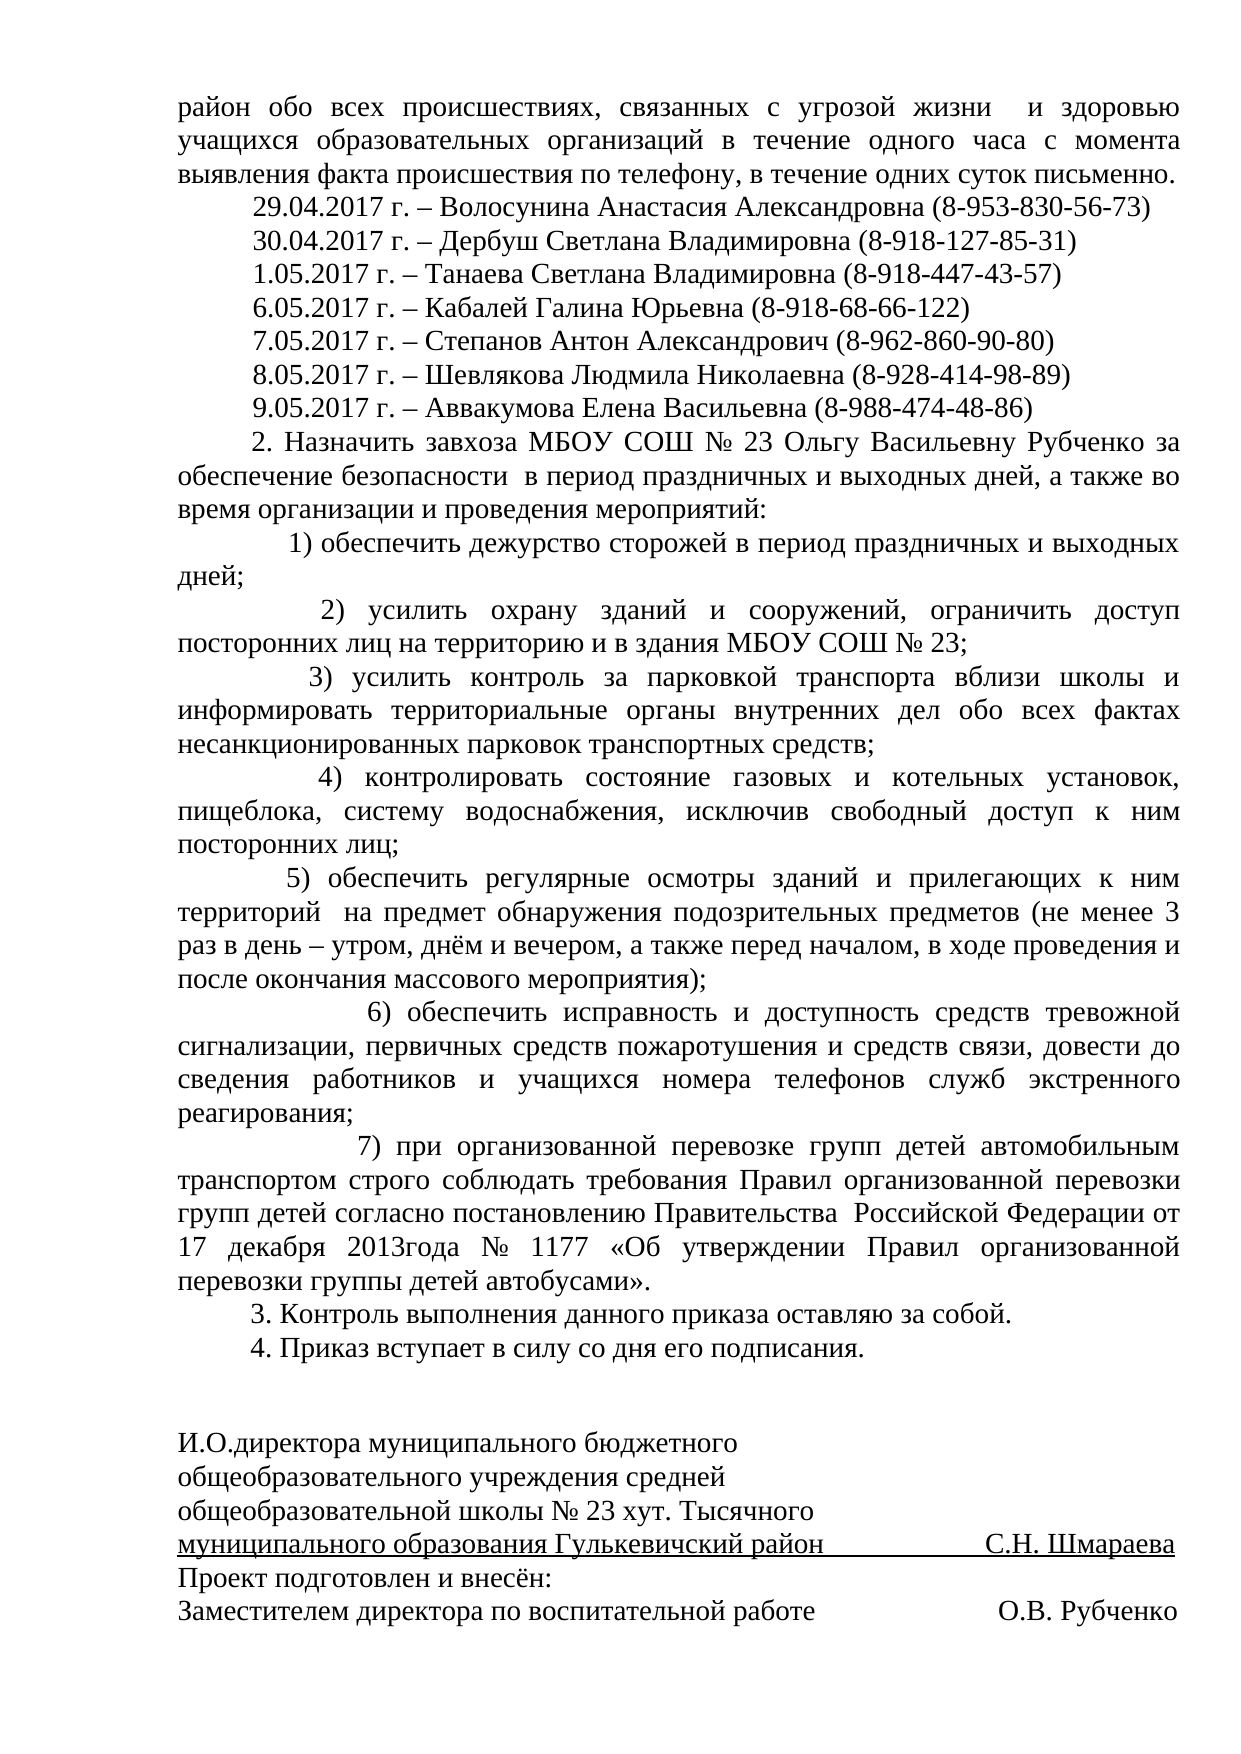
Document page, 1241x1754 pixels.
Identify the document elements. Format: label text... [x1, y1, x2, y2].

text 6.05.2017 г. – Кабалей Галина Юрьевна (8-918-68-66-122) [177, 290, 1181, 323]
text Проект подготовлен и внесён: [177, 1560, 1181, 1593]
text 7.05.2017 г. – Степанов Антон Александрович (8-962-860-90-80) [177, 323, 1181, 357]
text 29.04.2017 г. – Волосунина Анастасия Александровна (8-953-830-56-73) [177, 189, 1181, 223]
text общеобразовательного учреждения средней [177, 1459, 1181, 1493]
text 7) при организованной перевозке групп детей автомобильным транспортом строго соблюдать требования Правил организованной перевозки групп детей согласно постановлению Правительства Российской Федерации от 17 декабря 2013года № 1177 «Об утверждении Правил организованной перевозки группы детей автобусами». [177, 1128, 1181, 1296]
text 8.05.2017 г. – Шевлякова Людмила Николаевна (8-928-414-98-89) [177, 357, 1181, 391]
text общеобразовательной школы № 23 хут. Тысячного [177, 1493, 1181, 1526]
text 5) обеспечить регулярные осмотры зданий и прилегающих к ним территорий на предмет обнаружения подозрительных предметов (не менее 3 раз в день – утром, днём и вечером, а также перед началом, в ходе проведения и после окончания массового мероприятия); [177, 860, 1181, 994]
text 30.04.2017 г. – Дербуш Светлана Владимировна (8-918-127-85-31) [177, 223, 1181, 256]
text 9.05.2017 г. – Аввакумова Елена Васильевна (8-988-474-48-86) [177, 391, 1181, 424]
text 6) обеспечить исправность и доступность средств тревожной сигнализации, первичных средств пожаротушения и средств связи, довести до сведения работников и учащихся номера телефонов служб экстренного реагирования; [177, 994, 1181, 1128]
text 3) усилить контроль за парковкой транспорта вблизи школы и информировать территориальные органы внутренних дел обо всех фактах несанкционированных парковок транспортных средств; [177, 659, 1181, 759]
text 4. Приказ вступает в силу со дня его подписания. [177, 1330, 1181, 1363]
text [177, 89, 1181, 189]
text 2) усилить охрану зданий и сооружений, ограничить доступ посторонних лиц на территорию и в здания МБОУ СОШ № 23; [177, 592, 1181, 659]
text 1.05.2017 г. – Танаева Светлана Владимировна (8-918-447-43-57) [177, 256, 1181, 290]
text 3. Контроль выполнения данного приказа оставляю за собой. [177, 1296, 1181, 1330]
text И.О.директора муниципального бюджетного [177, 1426, 1181, 1459]
text муниципального образования Гулькевичский район С.Н. Шмараева [177, 1526, 1181, 1560]
text 1) обеспечить дежурство сторожей в период праздничных и выходных дней; [177, 525, 1181, 592]
text Заместителем директора по воспитательной работе О.В. Рубченко [177, 1593, 1181, 1627]
text 2. Назначить завхоза МБОУ СОШ № 23 Ольгу Васильевну Рубченко за обеспечение безопасности в период праздничных и выходных дней, а также во время организации и проведения мероприятий: [177, 424, 1181, 525]
text 4) контролировать состояние газовых и котельных установок, пищеблока, систему водоснабжения, исключив свободный доступ к ним посторонних лиц; [177, 759, 1181, 860]
